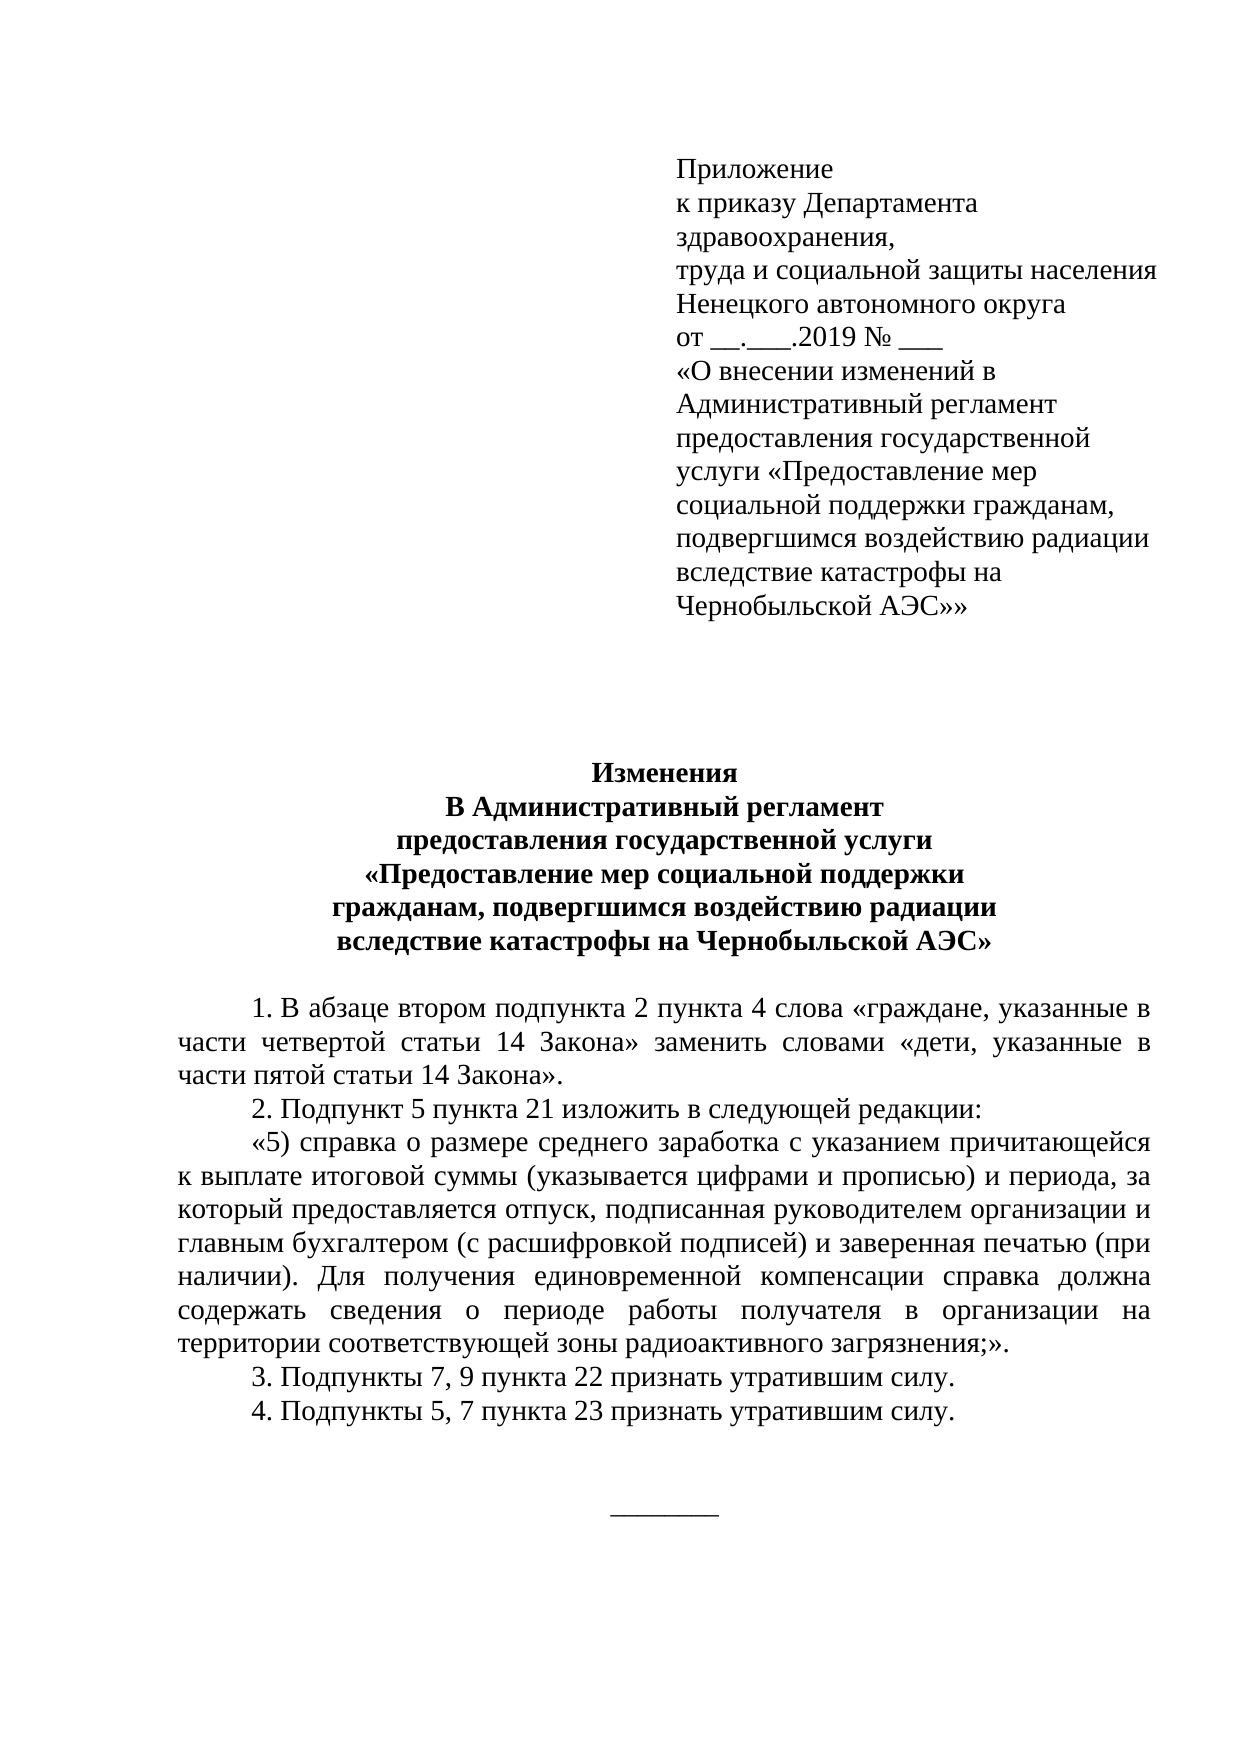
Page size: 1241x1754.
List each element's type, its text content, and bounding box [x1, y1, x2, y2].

text гражданам, подвергшимся воздействию радиации [177, 889, 1152, 923]
text предоставления государственной услуги [177, 822, 1152, 856]
table_header Приложение к приказу Департамента здравоохранения, труда и социальной защиты населения Ненецкого автономного округа от __.___.2019 № ___ «О внесении изменений в Административный регламент предоставления государственной услуги «Предоставление мер социальной поддержки гражданам, подвергшимся воздействию радиации вследствие катастрофы на Чернобыльской АЭС»» [558, 152, 1178, 621]
text «Предоставление мер социальной поддержки [177, 856, 1152, 889]
text вследствие катастрофы на Чернобыльской АЭС» [177, 923, 1152, 957]
text В Административный регламент [177, 789, 1152, 822]
text Изменения [177, 755, 1152, 789]
text 4. Подпункты 5, 7 пункта 23 признать утратившим силу. [177, 1393, 1152, 1426]
text «5) справка о размере среднего заработка с указанием причитающейся к выплате итоговой суммы (указывается цифрами и прописью) и периода, за который предоставляется отпуск, подписанная руководителем организации и главным бухгалтером (с расшифровкой подписей) и заверенная печатью (при наличии). Для получения единовременной компенсации справка должна содержать сведения о периоде работы получателя в организации на территории соответствующей зоны радиоактивного загрязнения;». [177, 1124, 1152, 1359]
text 1. В абзаце втором подпункта 2 пункта 4 слова «граждане, указанные в части четвертой статьи 14 Закона» заменить словами «дети, указанные в части пятой статьи 14 Закона». [177, 990, 1152, 1091]
text ________ [177, 1488, 1152, 1520]
text 2. Подпункт 5 пункта 21 изложить в следующей редакции: [177, 1091, 1152, 1124]
text 3. Подпункты 7, 9 пункта 22 признать утратившим силу. [177, 1359, 1152, 1393]
